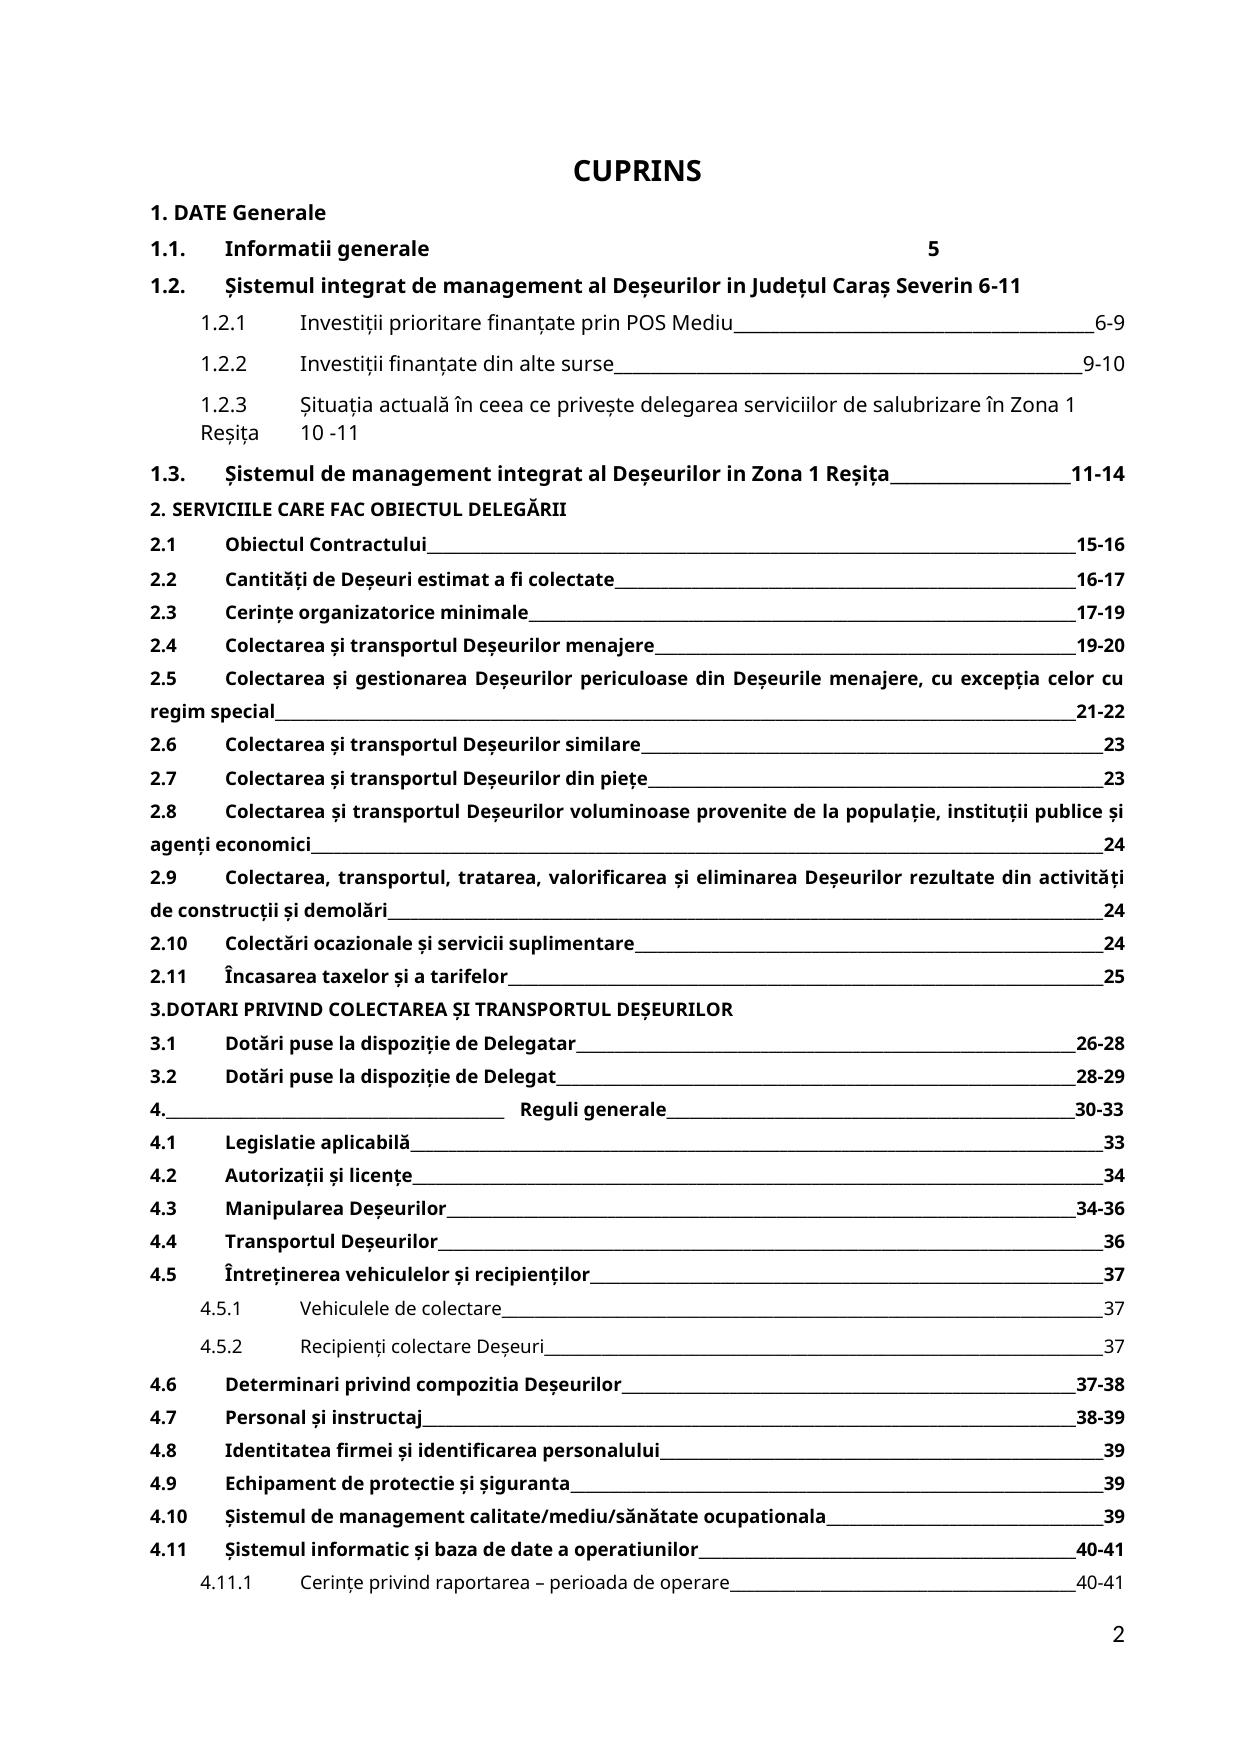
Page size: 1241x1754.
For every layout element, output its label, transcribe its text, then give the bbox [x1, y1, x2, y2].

text 1.2.3 Șituaţia actuală în ceea ce priveşte delegarea serviciilor de salubrizare în Zona 1 Reșița 10 -11 [200, 390, 1125, 447]
text 2.1 Obiectul Contractului 15-16 [150, 531, 1125, 557]
text 2. SERVICIILE CARE FAC OBIECTUL DELEGĂRII [150, 496, 1125, 522]
text 2.8 Colectarea și transportul Deșeurilor voluminoase provenite de la populaţie, instituţii publice și agenţi economici 24 [150, 798, 1125, 857]
text 4.4 Transportul Deșeurilor 36 [150, 1229, 1125, 1254]
text 1.2.2 Investiţii finanţate din alte surse 9-10 [200, 349, 1125, 378]
text 2.7 Colectarea și transportul Deșeurilor din piețe 23 [150, 765, 1125, 790]
text 4.10 Șistemul de management calitate/mediu/sănătate ocupationala 39 [150, 1503, 1125, 1529]
text 2.2 Cantități de Deșeuri estimat a fi colectate 16-17 [150, 566, 1125, 592]
text CUPRINS [150, 150, 1125, 190]
text 2.11 Încasarea taxelor și a tarifelor 25 [150, 964, 1125, 989]
text 4.5.2 Recipienți colectare Deșeuri 37 [200, 1333, 1125, 1358]
text 4.5 Întreținerea vehiculelor și recipienților 37 [150, 1262, 1125, 1287]
text 2.9 Colectarea, transportul, tratarea, valorificarea și eliminarea Deșeurilor rezultate din activităţi de construcţii și demolări 24 [150, 864, 1125, 923]
text 1.1. Informatii generale 5 [150, 234, 1125, 263]
text 4.6 Determinari privind compozitia Deșeurilor 37-38 [150, 1371, 1125, 1396]
text 1. DATE Generale [150, 198, 1125, 226]
text 1.2.1 Investiții prioritare finanțate prin POS Mediu 6-9 [200, 308, 1125, 337]
text 3.1 Dotări puse la dispoziție de Delegatar 26-28 [150, 1030, 1125, 1055]
text 3.DOTARI PRIVIND COLECTAREA ȘI TRANSPORTUL DEȘEURILOR [150, 997, 1125, 1022]
text 4. Reguli generale_____________________________________________________30-33 [150, 1096, 1125, 1122]
text 4.5.1 Vehiculele de colectare 37 [200, 1295, 1125, 1320]
text 2.5 Colectarea și gestionarea Deșeurilor periculoase din Deșeurile menajere, cu excepția celor cu regim special 21-22 [150, 666, 1125, 724]
text 4.8 Identitatea firmei și identificarea personalului 39 [150, 1437, 1125, 1463]
text 4.3 Manipularea Deșeurilor 34-36 [150, 1196, 1125, 1221]
text 4.11 Șistemul informatic și baza de date a operatiunilor 40-41 [150, 1537, 1125, 1562]
text 2.6 Colectarea și transportul Deșeurilor similare 23 [150, 732, 1125, 757]
text 4.7 Personal și instructaj 38-39 [150, 1404, 1125, 1429]
text 1.3. Șistemul de management integrat al Deșeurilor in Zona 1 Reșița 11-14 [150, 459, 1125, 488]
text 2.10 Colectări ocazionale și servicii suplimentare 24 [150, 931, 1125, 956]
text 4.1 Legislatie aplicabilă 33 [150, 1129, 1125, 1155]
text 3.2 Dotări puse la dispoziție de Delegat 28-29 [150, 1063, 1125, 1088]
text 2.4 Colectarea și transportul Deșeurilor menajere 19-20 [150, 632, 1125, 658]
text 2.3 Cerințe organizatorice minimale 17-19 [150, 599, 1125, 625]
text 4.11.1 Cerințe privind raportarea – perioada de operare 40-41 [200, 1570, 1125, 1595]
text 4.9 Echipament de protectie și șiguranta 39 [150, 1470, 1125, 1496]
text 4.2 Autorizații și licențe 34 [150, 1162, 1125, 1188]
text 1.2. Șistemul integrat de management al Deșeurilor in Județul Caraș Severin 6-11 [150, 271, 1125, 300]
